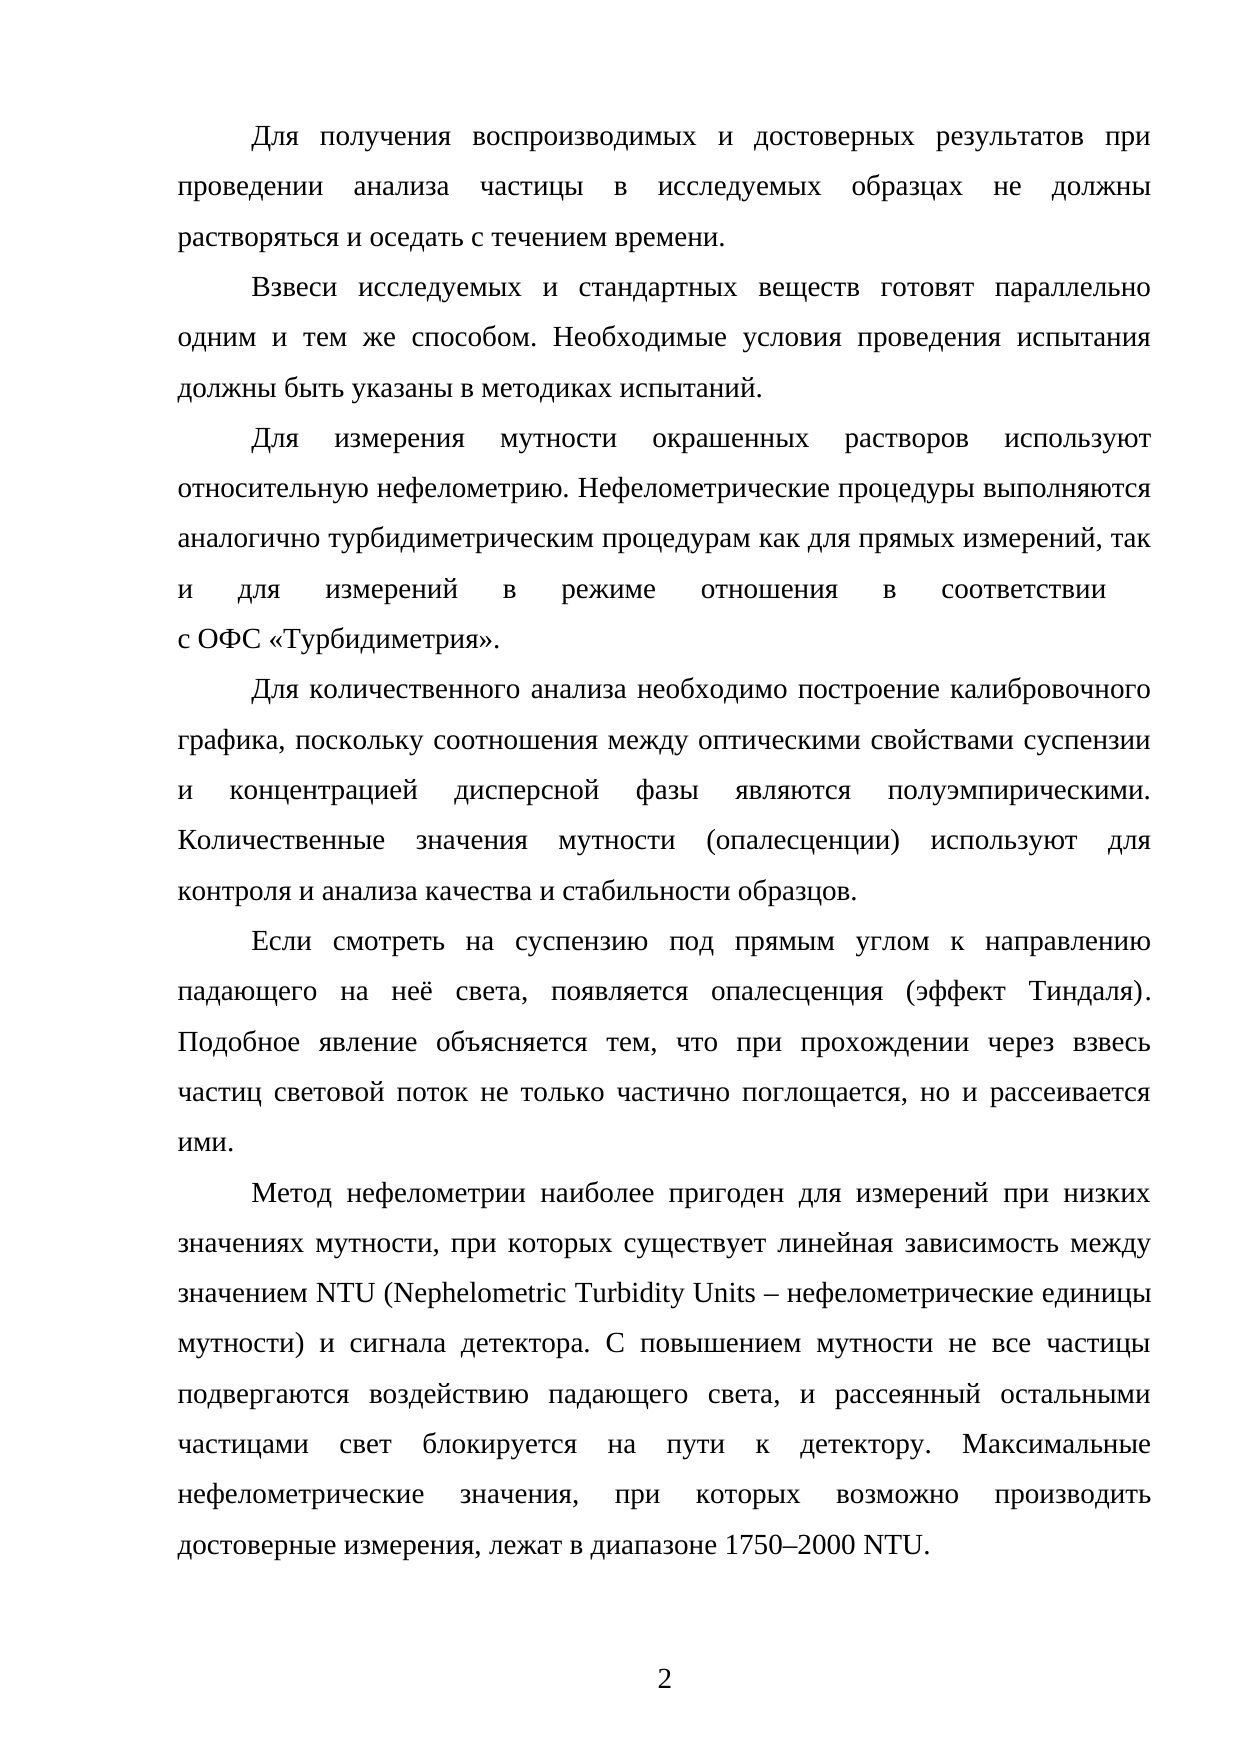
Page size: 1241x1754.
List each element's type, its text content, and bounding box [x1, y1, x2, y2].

text Если смотреть на суспензию под прямым углом к направлению падающего на неё света, появляется опалесценция (эффект Тиндаля). Подобное явление объясняется тем, что при прохождении через взвесь частиц световой поток не только частично поглощается, но и рассеивается ими. [177, 923, 1152, 1158]
text Для измерения мутности окрашенных растворов используют относительную нефелометрию. Нефелометрические процедуры выполняются аналогично турбидиметрическим процедурам как для прямых измерений, так и для измерений в режиме отношения в соответствии с ОФС «Турбидиметрия». [177, 420, 1152, 655]
text Взвеси исследуемых и стандартных веществ готовят параллельно одним и тем же способом. Необходимые условия проведения испытания должны быть указаны в методиках испытаний. [177, 269, 1152, 403]
text Для получения воспроизводимых и достоверных результатов при проведении анализа частицы в исследуемых образцах не должны растворяться и оседать с течением времени. [177, 118, 1152, 252]
text Метод нефелометрии наиболее пригоден для измерений при низких значениях мутности, при которых существует линейная зависимость между значением NTU (Nephelometric Turbidity Units – нефелометрические единицы мутности) и сигнала детектора. С повышением мутности не все частицы подвергаются воздействию падающего света, и рассеянный остальными частицами свет блокируется на пути к детектору. Максимальные нефелометрические значения, при которых возможно производить достоверные измерения, лежат в диапазоне 1750–2000 NTU. [177, 1175, 1152, 1560]
text Для количественного анализа необходимо построение калибровочного графика, поскольку соотношения между оптическими свойствами суспензии и концентрацией дисперсной фазы являются полуэмпирическими. Количественные значения мутности (опалесценции) используют для контроля и анализа качества и стабильности образцов. [177, 672, 1152, 906]
